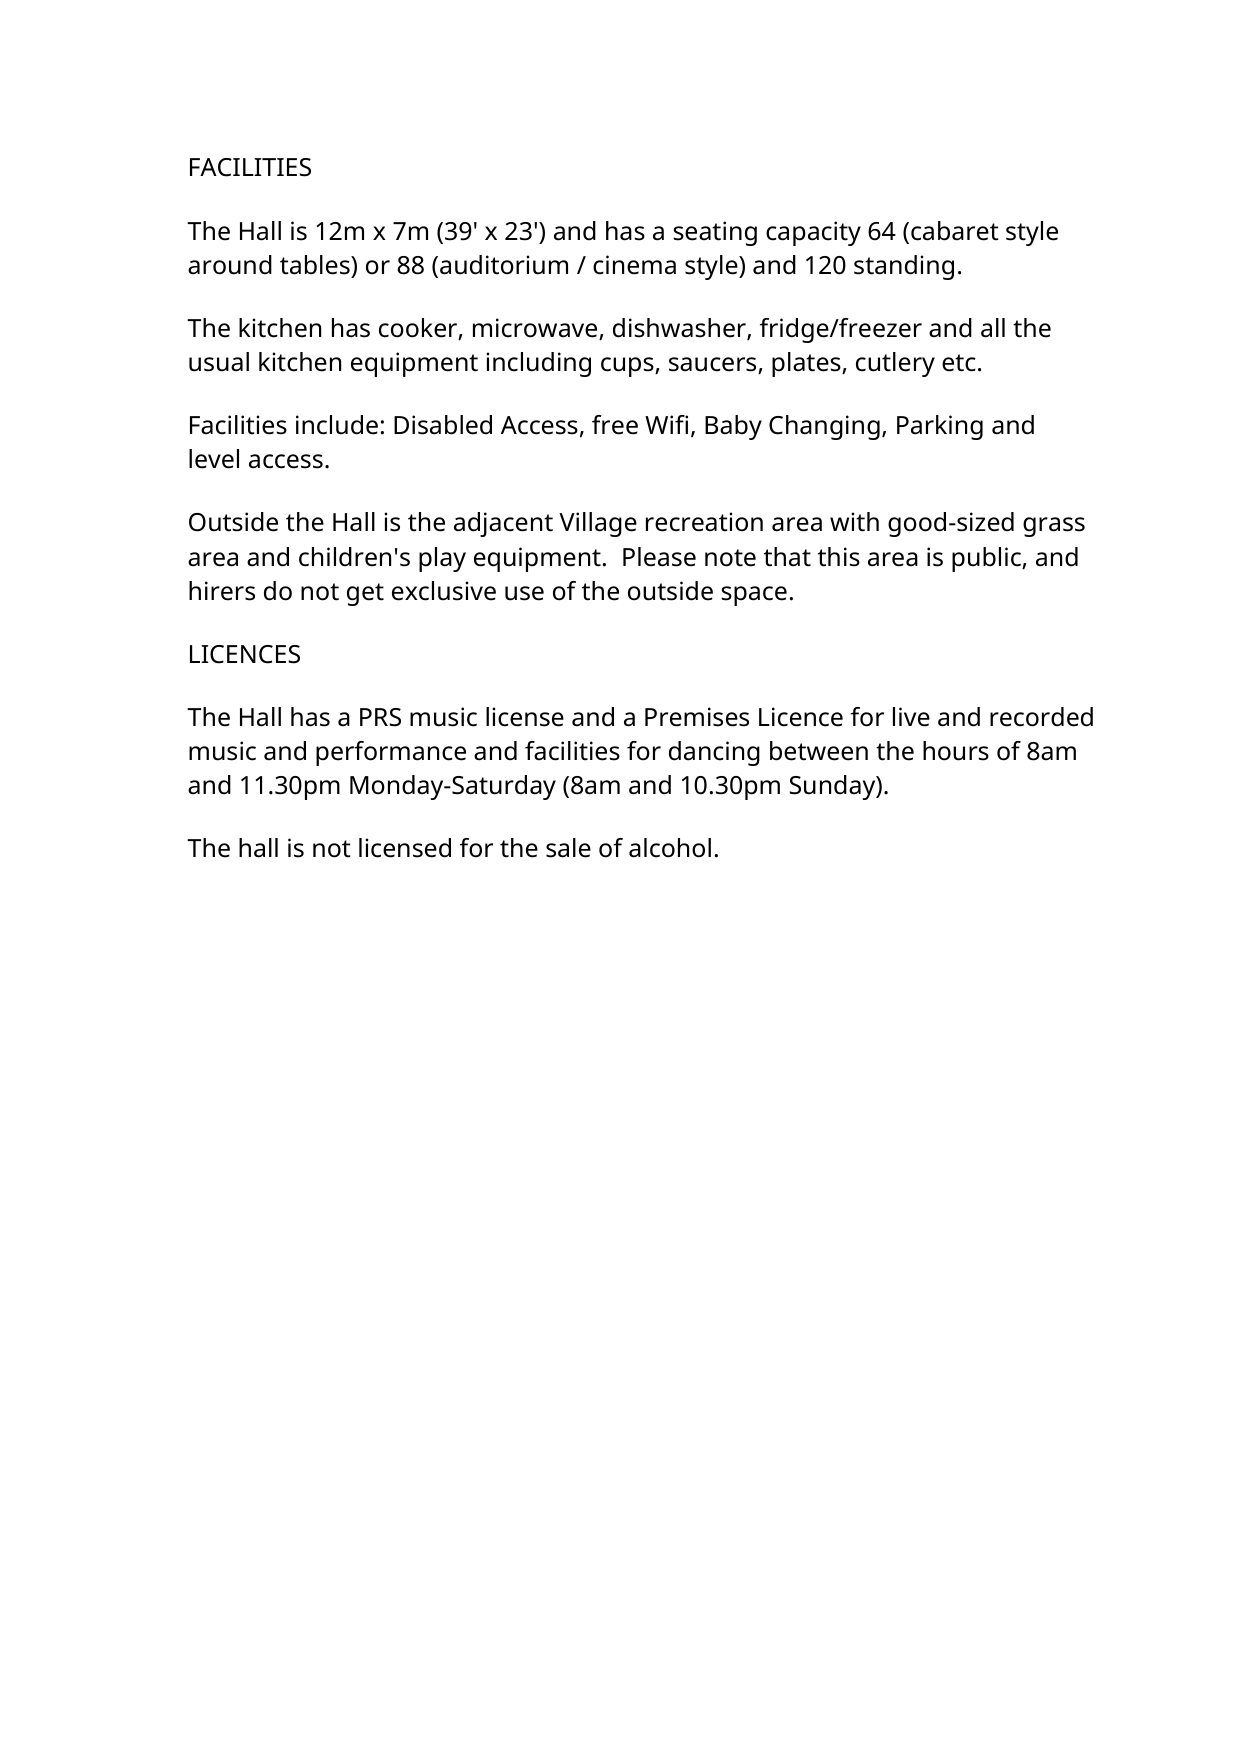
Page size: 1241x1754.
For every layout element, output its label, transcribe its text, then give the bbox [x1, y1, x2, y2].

text LICENCES [187, 636, 1096, 671]
text The Hall is 12m x 7m (39' x 23') and has a seating capacity 64 (cabaret style around tables) or 88 (auditorium / cinema style) and 120 standing. [187, 213, 1096, 281]
text The hall is not licensed for the sale of alcohol. [187, 831, 1096, 865]
text The kitchen has cooker, microwave, dishwasher, fridge/freezer and all the usual kitchen equipment including cups, saucers, plates, cutlery etc. [187, 311, 1096, 379]
text The Hall has a PRS music license and a Premises Licence for live and recorded music and performance and facilities for dancing between the hours of 8am and 11.30pm Monday-Saturday (8am and 10.30pm Sunday). [187, 700, 1096, 802]
text Facilities include: Disabled Access, free Wifi, Baby Changing, Parking and level access. [187, 408, 1096, 476]
text Outside the Hall is the adjacent Village recreation area with good-sized grass area and children's play equipment. Please note that this area is public, and hirers do not get exclusive use of the outside space. [187, 505, 1096, 607]
text FACILITIES [187, 150, 1096, 184]
